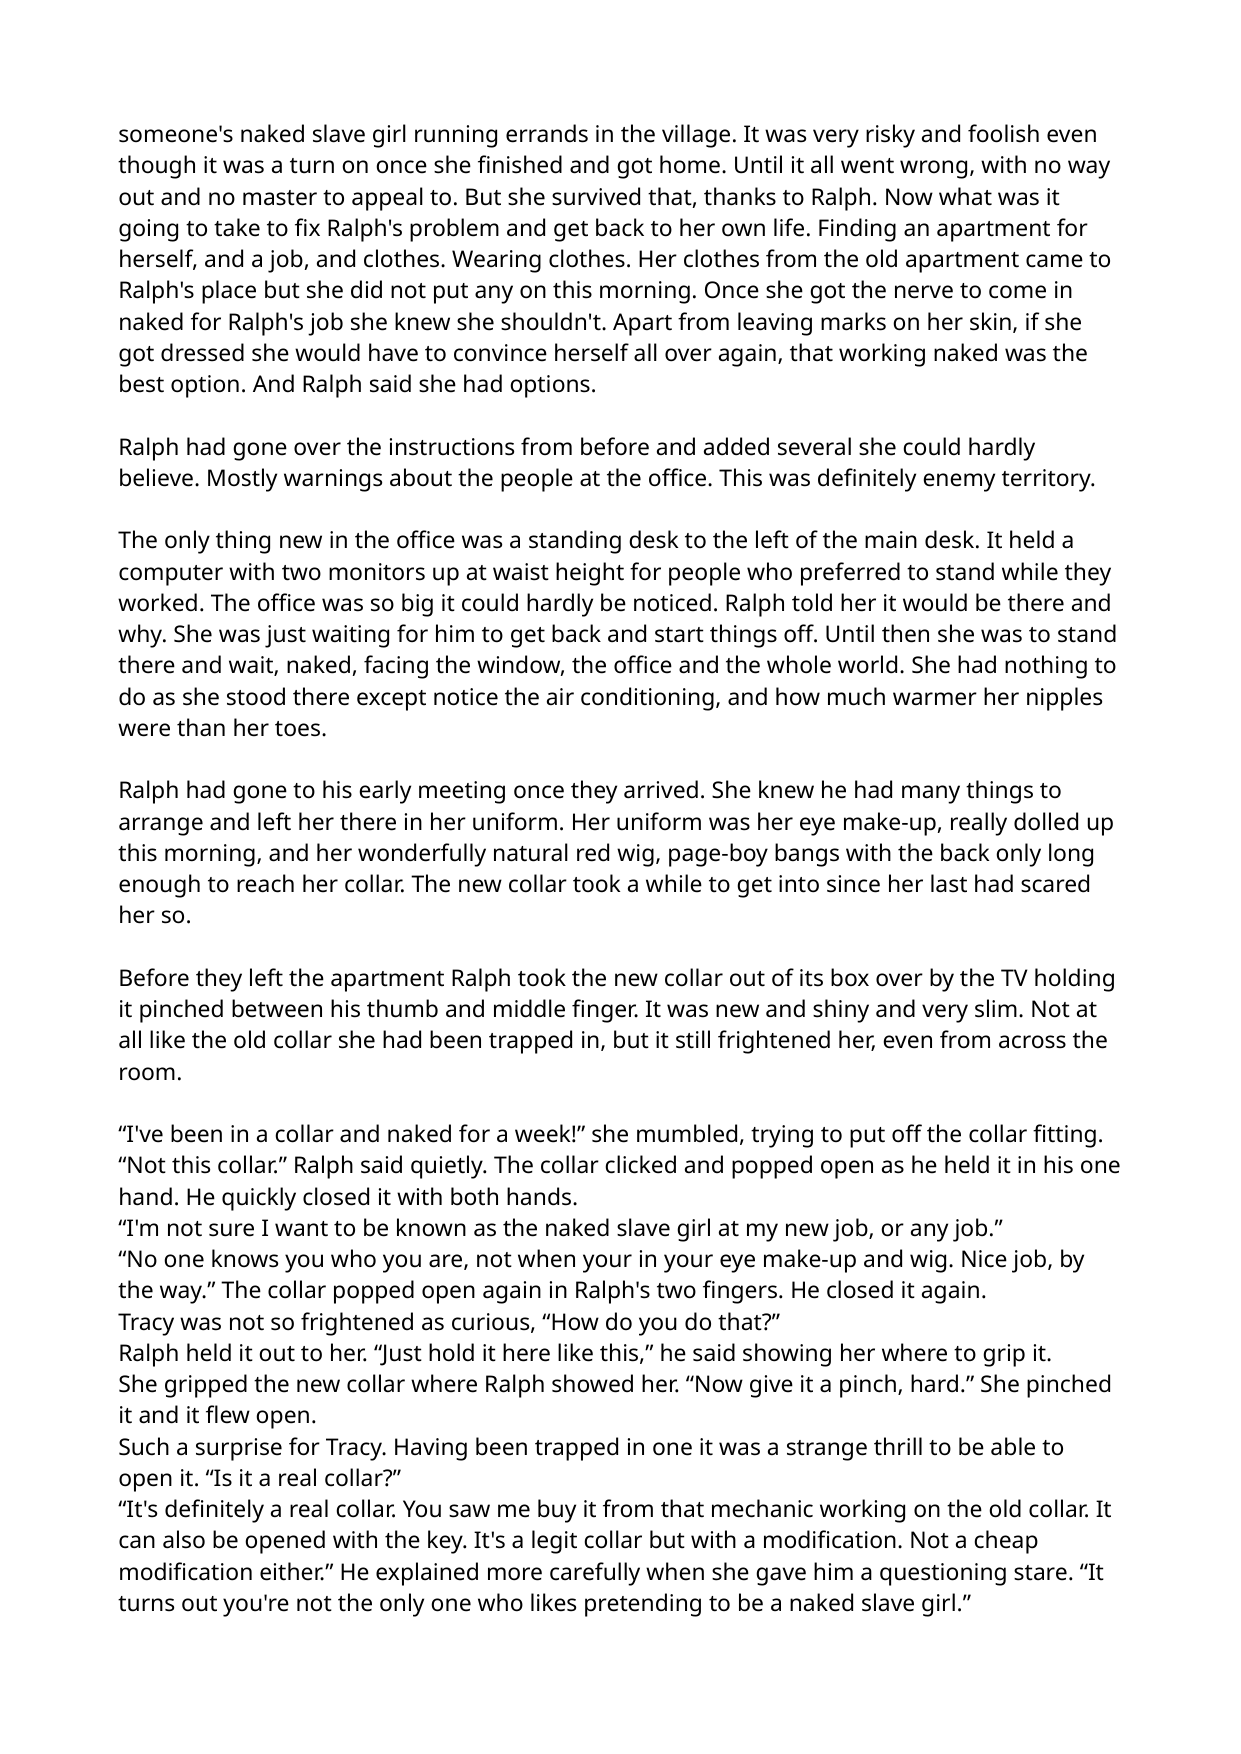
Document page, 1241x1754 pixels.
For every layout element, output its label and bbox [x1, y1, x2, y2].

text [118, 118, 1122, 1618]
